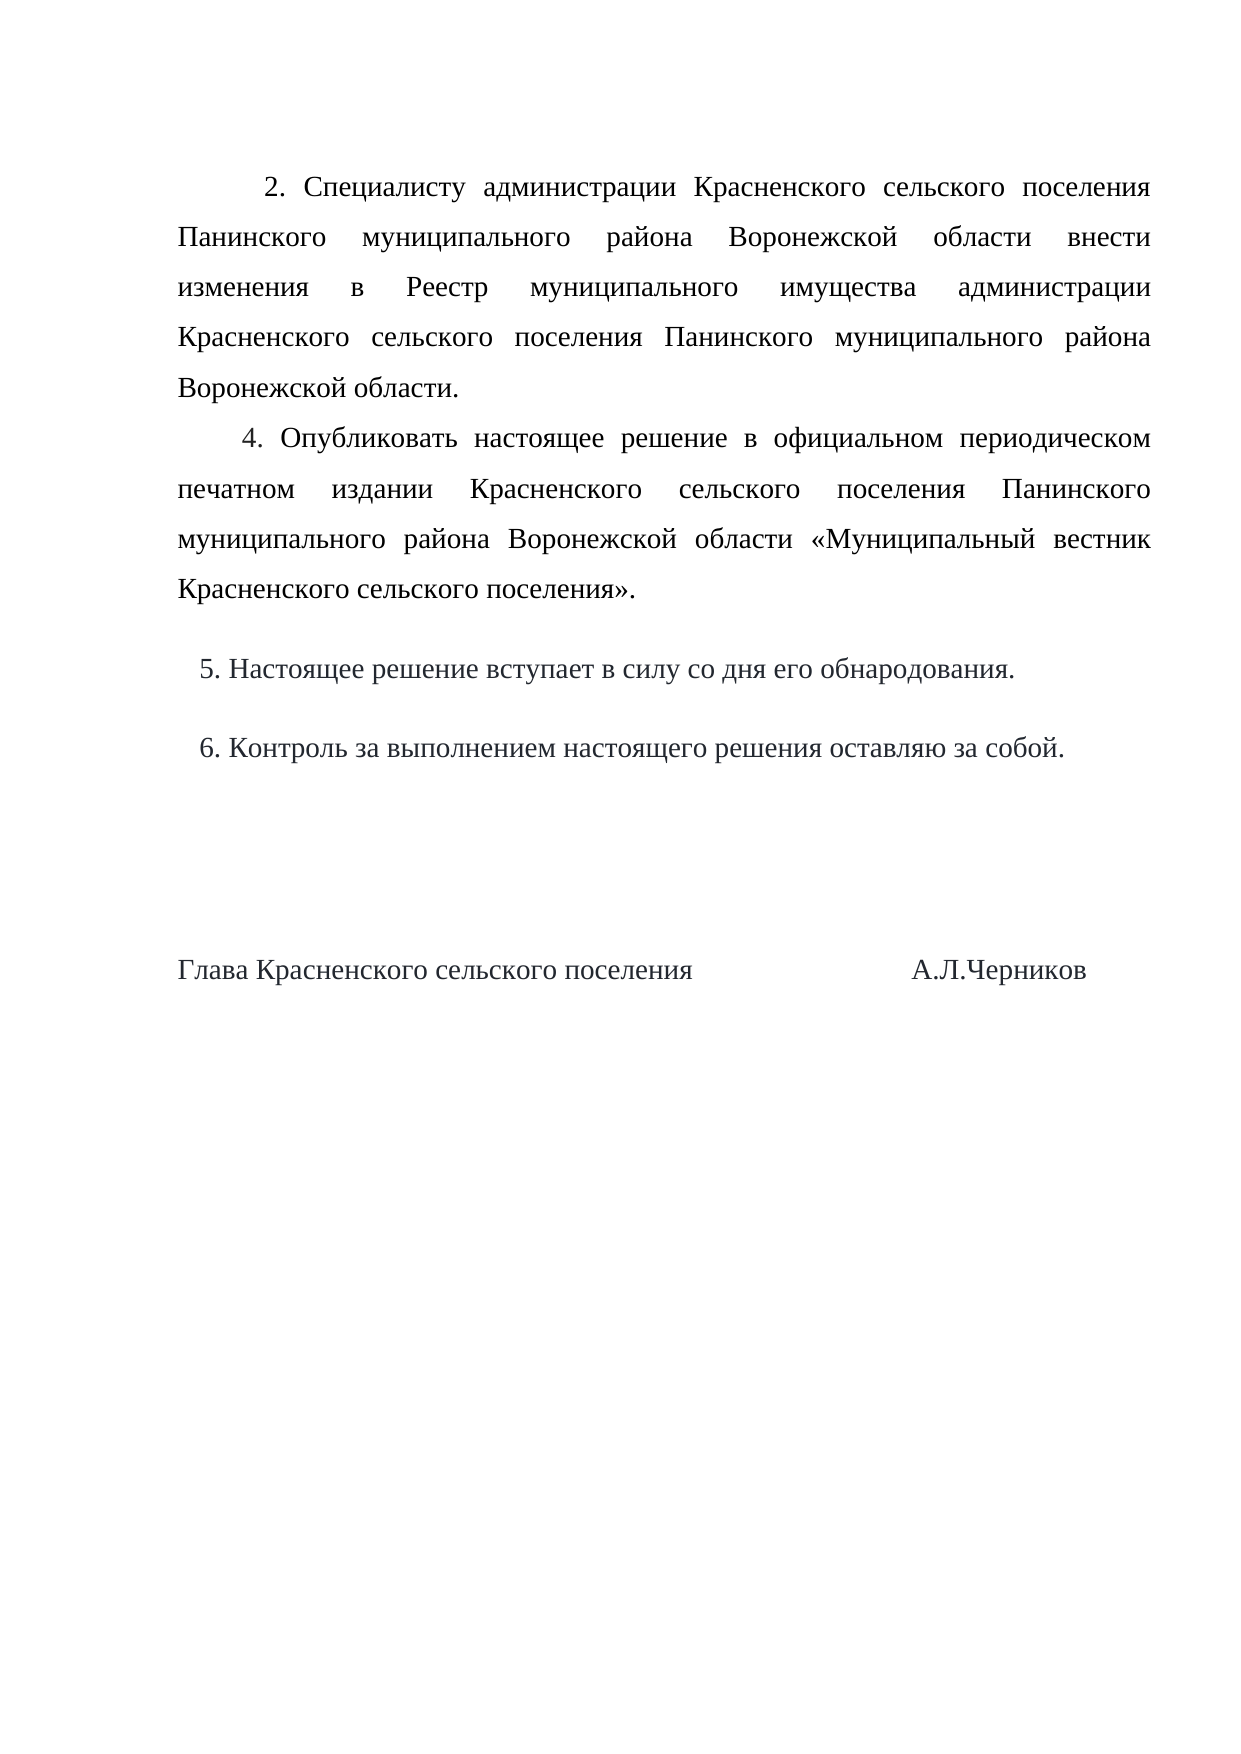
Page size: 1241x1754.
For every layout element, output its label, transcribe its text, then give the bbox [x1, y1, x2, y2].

text 6. Контроль за выполнением настоящего решения оставляю за собой. [177, 731, 1152, 764]
text 4. Опубликовать настоящее решение в официальном периодическом печатном издании Красненского сельского поселения Панинского муниципального района Воронежской области «Муниципальный вестник Красненского сельского поселения». [177, 421, 1152, 605]
text Глава Красненского сельского поселения А.Л.Черников [177, 952, 1152, 986]
list 2. Специалисту администрации Красненского сельского поселения Панинского муниципального района Воронежской области внести изменения в Реестр муниципального имущества администрации Красненского сельского поселения Панинского муниципального района Воронежской области. [177, 169, 1152, 403]
text 5. Настоящее решение вступает в силу со дня его обнародования. [177, 651, 1152, 684]
